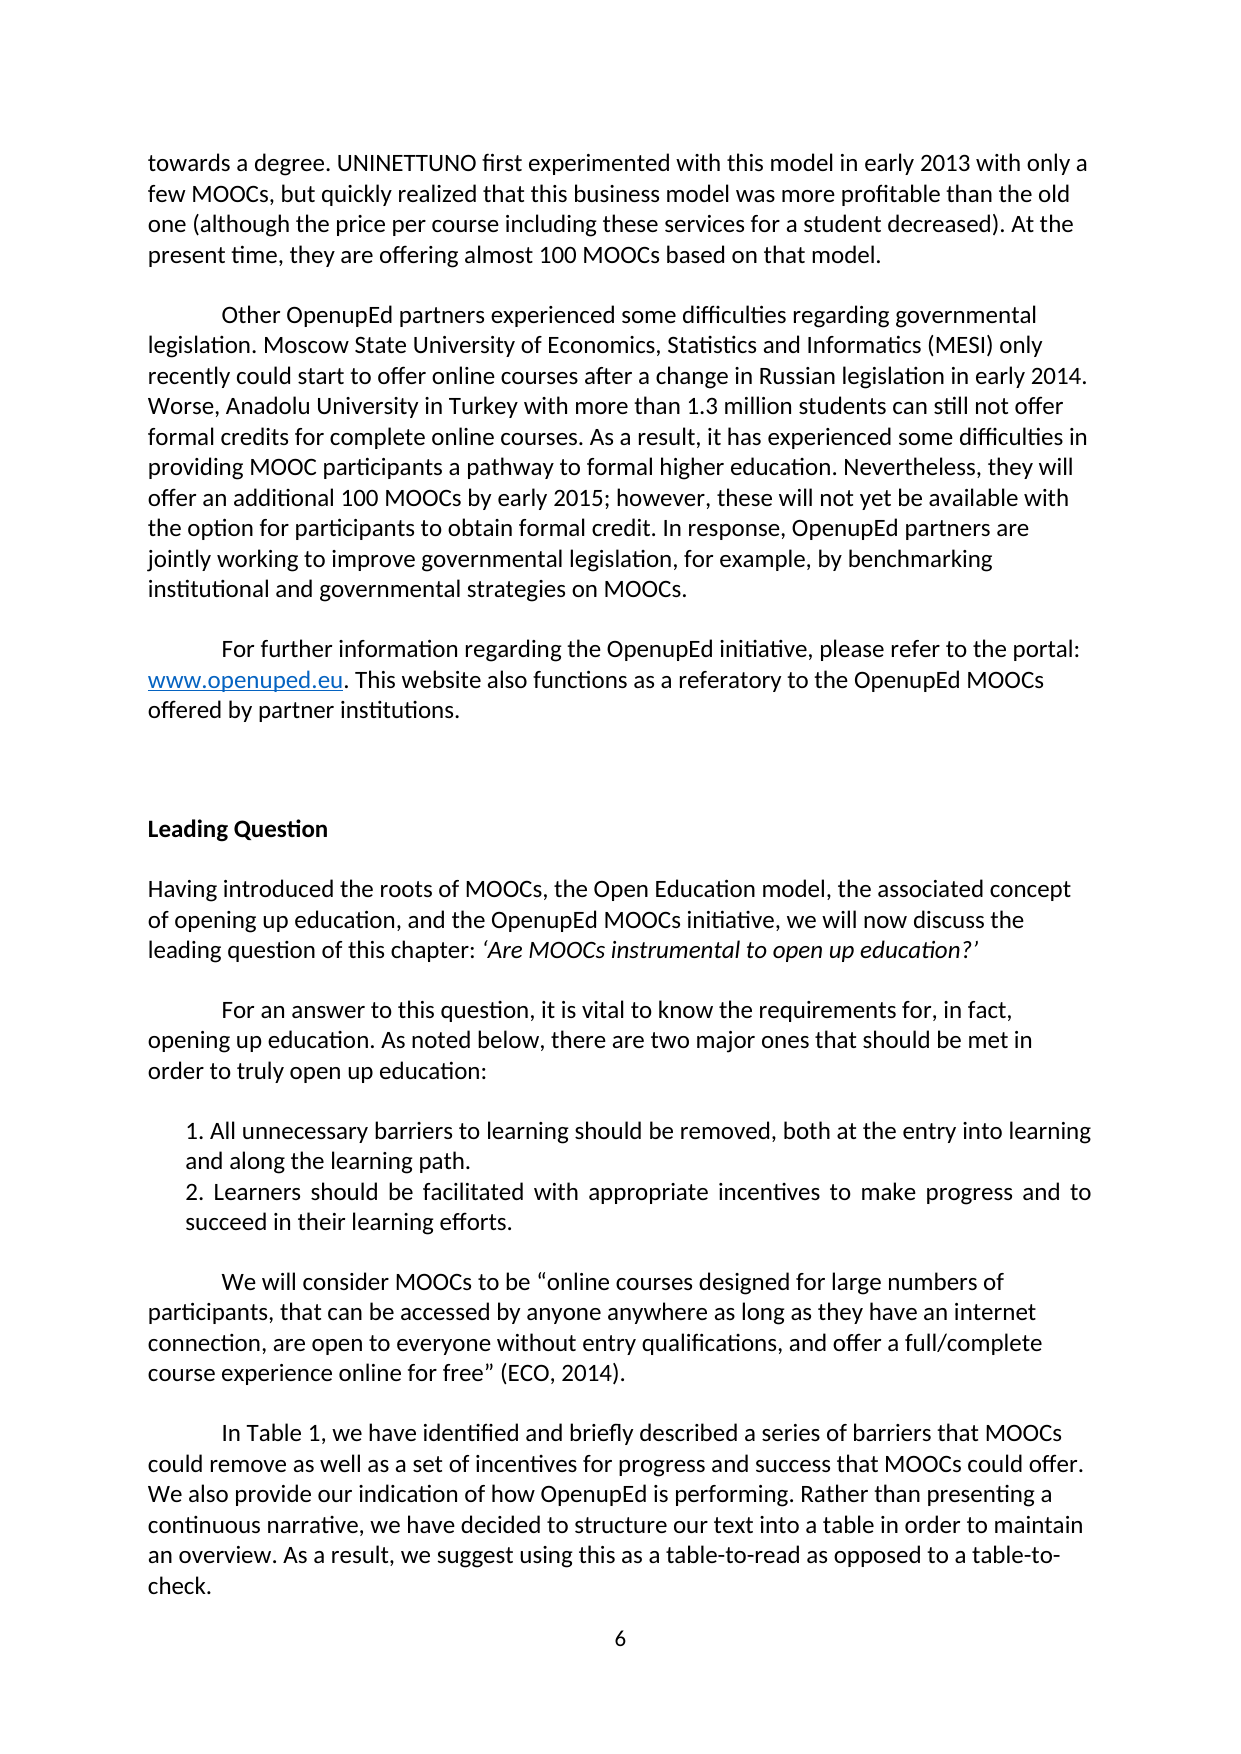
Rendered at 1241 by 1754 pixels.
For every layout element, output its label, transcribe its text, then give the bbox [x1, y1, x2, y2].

list 2. Learners should be facilitated with appropriate incentives to make progress and to succeed in their learning efforts. [185, 1176, 1093, 1237]
text Leading Question [148, 814, 1093, 844]
text In Table 1, we have identified and briefly described a series of barriers that MOOCs could remove as well as a set of incentives for progress and success that MOOCs could offer. We also provide our indication of how OpenupEd is performing. Rather than presenting a continuous narrative, we have decided to structure our text into a table in order to maintain an overview. As a result, we suggest using this as a table-to-read as opposed to a table-to-check. [148, 1417, 1093, 1600]
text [148, 148, 1093, 270]
text For further information regarding the OpenupEd initiative, please refer to the portal: www.openuped.eu. This website also functions as a referatory to the OpenupEd MOOCs offered by partner institutions. [148, 633, 1093, 725]
text For an answer to this question, it is vital to know the requirements for, in fact, opening up education. As noted below, there are two major ones that should be met in order to truly open up education: [148, 994, 1093, 1086]
text Having introduced the roots of MOOCs, the Open Education model, the associated concept of opening up education, and the OpenupEd MOOCs initiative, we will now discuss the leading question of this chapter: ‘Are MOOCs instrumental to open up education?’ [148, 873, 1093, 965]
list 1. All unnecessary barriers to learning should be removed, both at the entry into learning and along the learning path. [185, 1115, 1093, 1176]
text We will consider MOOCs to be “online courses designed for large numbers of participants, that can be accessed by anyone anywhere as long as they have an internet connection, are open to everyone without entry qualifications, and offer a full/complete course experience online for free” (ECO, 2014). [148, 1266, 1093, 1388]
text Other OpenupEd partners experienced some difficulties regarding governmental legislation. Moscow State University of Economics, Statistics and Informatics (MESI) only recently could start to offer online courses after a change in Russian legislation in early 2014. Worse, Anadolu University in Turkey with more than 1.3 million students can still not offer formal credits for complete online courses. As a result, it has experienced some difficulties in providing MOOC participants a pathway to formal higher education. Nevertheless, they will offer an additional 100 MOOCs by early 2015; however, these will not yet be available with the option for participants to obtain formal credit. In response, OpenupEd partners are jointly working to improve governmental legislation, for example, by benchmarking institutional and governmental strategies on MOOCs. [148, 299, 1093, 604]
